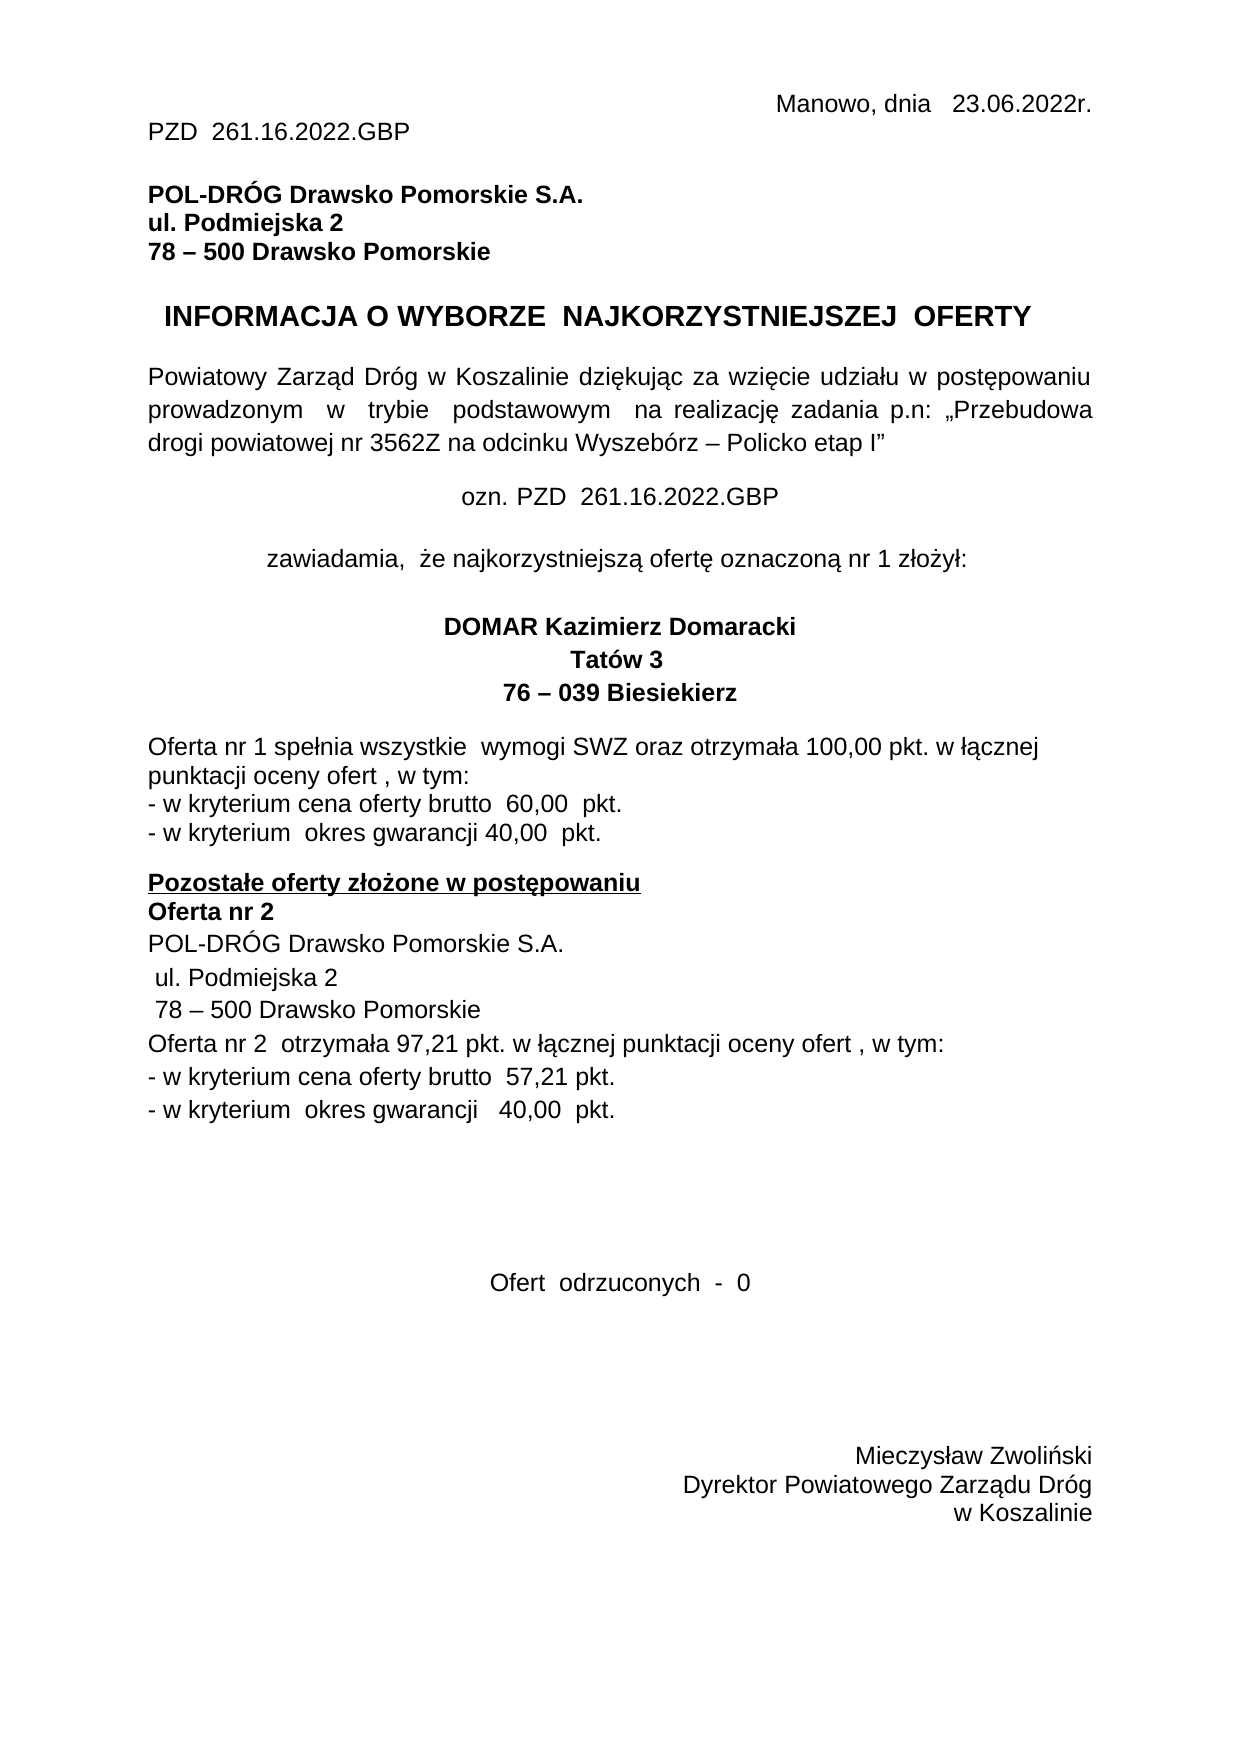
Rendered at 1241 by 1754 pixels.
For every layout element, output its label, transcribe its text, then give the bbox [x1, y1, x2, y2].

text Oferta nr 2 POL-DRÓG Drawsko Pomorskie S.A. ul. Podmiejska 2 78 – 500 Drawsko Pomorskie Oferta nr 2 otrzymała 97,21 pkt. w łącznej punktacji oceny ofert , w tym: - w kryterium cena oferty brutto 57,21 pkt. - w kryterium okres gwarancji 40,00 pkt. [148, 896, 1092, 1156]
text Powiatowy Zarząd Dróg w Koszalinie dziękując za wzięcie udziału w postępowaniu prowadzonym w trybie podstawowym na realizację zadania p.n: „Przebudowa drogi powiatowej nr 3562Z na odcinku Wyszebórz – Policko etap I” [148, 362, 1092, 457]
text Manowo, dnia 23.06.2022r. [148, 89, 1092, 117]
text Oferta nr 1 spełnia wszystkie wymogi SWZ oraz otrzymała 100,00 pkt. w łącznej punktacji oceny ofert , w tym: - w kryterium cena oferty brutto 60,00 pkt. - w kryterium okres gwarancji 40,00 pkt. [148, 732, 1092, 847]
text Ofert odrzuconych - 0 [148, 1268, 1092, 1297]
text POL-DRÓG Drawsko Pomorskie S.A. ul. Podmiejska 2 78 – 500 Drawsko Pomorskie [148, 180, 1092, 299]
subtitle ozn. PZD 261.16.2022.GBP [148, 482, 1092, 544]
text zawiadamia, że najkorzystniejszą ofertę oznaczoną nr 1 złożył: DOMAR Kazimierz Domaracki Tatów 3 76 – 039 Biesiekierz [148, 544, 1092, 707]
subtitle INFORMACJA O WYBORZE NAJKORZYSTNIEJSZEJ OFERTY [148, 299, 1092, 333]
subtitle PZD 261.16.2022.GBP [148, 117, 1092, 146]
text Pozostałe oferty złożone w postępowaniu [148, 868, 1092, 896]
text Mieczysław Zwoliński Dyrektor Powiatowego Zarządu Dróg w Koszalinie [148, 1441, 1092, 1527]
